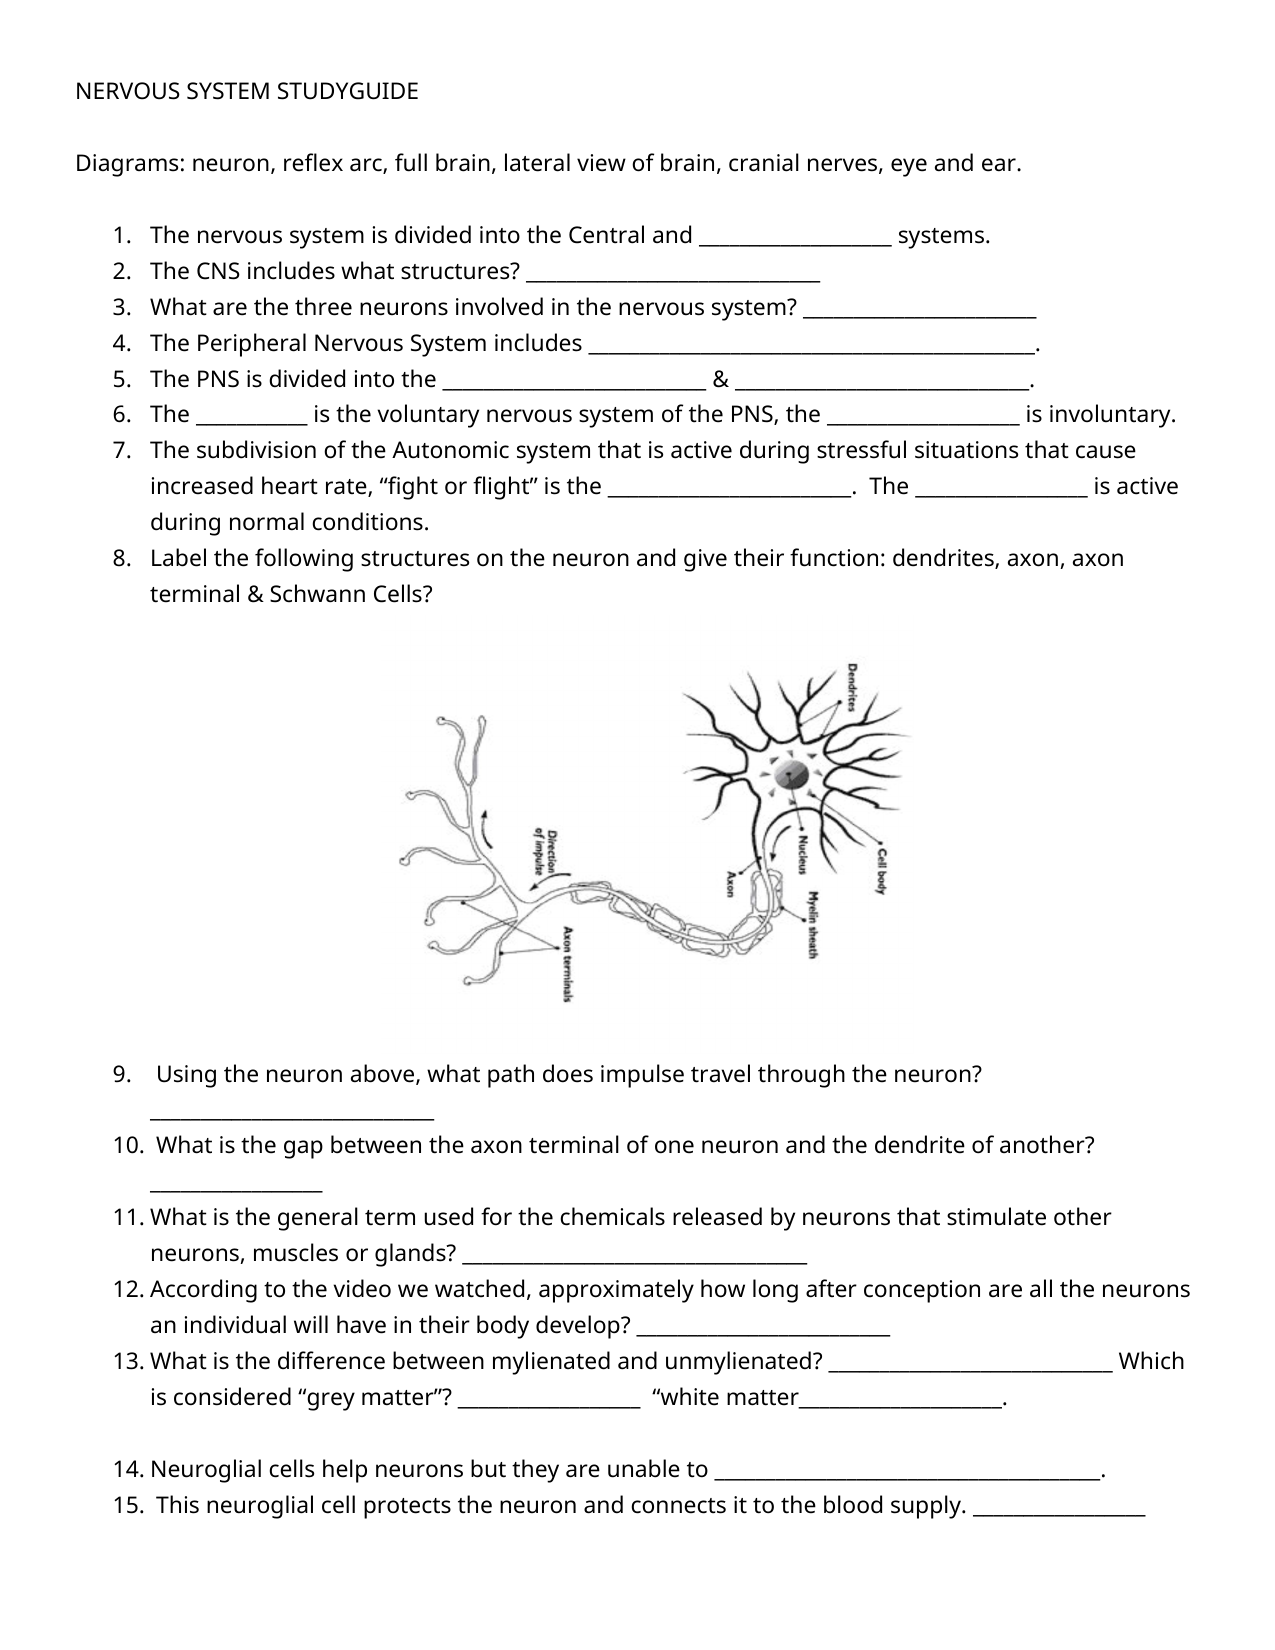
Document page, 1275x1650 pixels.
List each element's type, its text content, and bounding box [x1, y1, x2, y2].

list The nervous system is divided into the Central and ___________________ systems. [112, 219, 1200, 250]
list The subdivision of the Autonomic system that is active during stressful situations that cause increased heart rate, “fight or flight” is the ________________________. The _________________ is active during normal conditions. [112, 434, 1200, 537]
list The Peripheral Nervous System includes ____________________________________________. [112, 327, 1200, 358]
list Using the neuron above, what path does impulse travel through the neuron? ____________________________ [112, 1057, 1200, 1125]
list The CNS includes what structures? _____________________________ [112, 255, 1200, 286]
list What is the general term used for the chemicals released by neurons that stimulate other neurons, muscles or glands? __________________________________ [112, 1201, 1200, 1268]
list Label the following structures on the neuron and give their function: dendrites, axon, axon terminal & Schwann Cells? [112, 542, 1200, 609]
picture [381, 616, 913, 1053]
list The ___________ is the voluntary nervous system of the PNS, the ___________________ is involuntary. [112, 398, 1200, 430]
text Diagrams: neuron, reflex arc, full brain, lateral view of brain, cranial nerves, eye and ear. [75, 147, 1200, 178]
list The PNS is divided into the __________________________ & _____________________________. [112, 362, 1200, 394]
list What is the difference between mylienated and unmylienated? ____________________________ Which is considered “grey matter”? __________________ “white matter____________________. [112, 1345, 1200, 1412]
list What are the three neurons involved in the nervous system? _______________________ [112, 291, 1200, 322]
list According to the video we watched, approximately how long after conception are all the neurons an individual will have in their body develop? _________________________ [112, 1273, 1200, 1340]
list Neuroglial cells help neurons but they are unable to ______________________________________. [112, 1453, 1200, 1484]
list This neuroglial cell protects the neuron and connects it to the blood supply. _________________ [112, 1489, 1200, 1520]
list What is the gap between the axon terminal of one neuron and the dendrite of another? _________________ [112, 1129, 1200, 1197]
text NERVOUS SYSTEM STUDYGUIDE [75, 75, 1200, 106]
